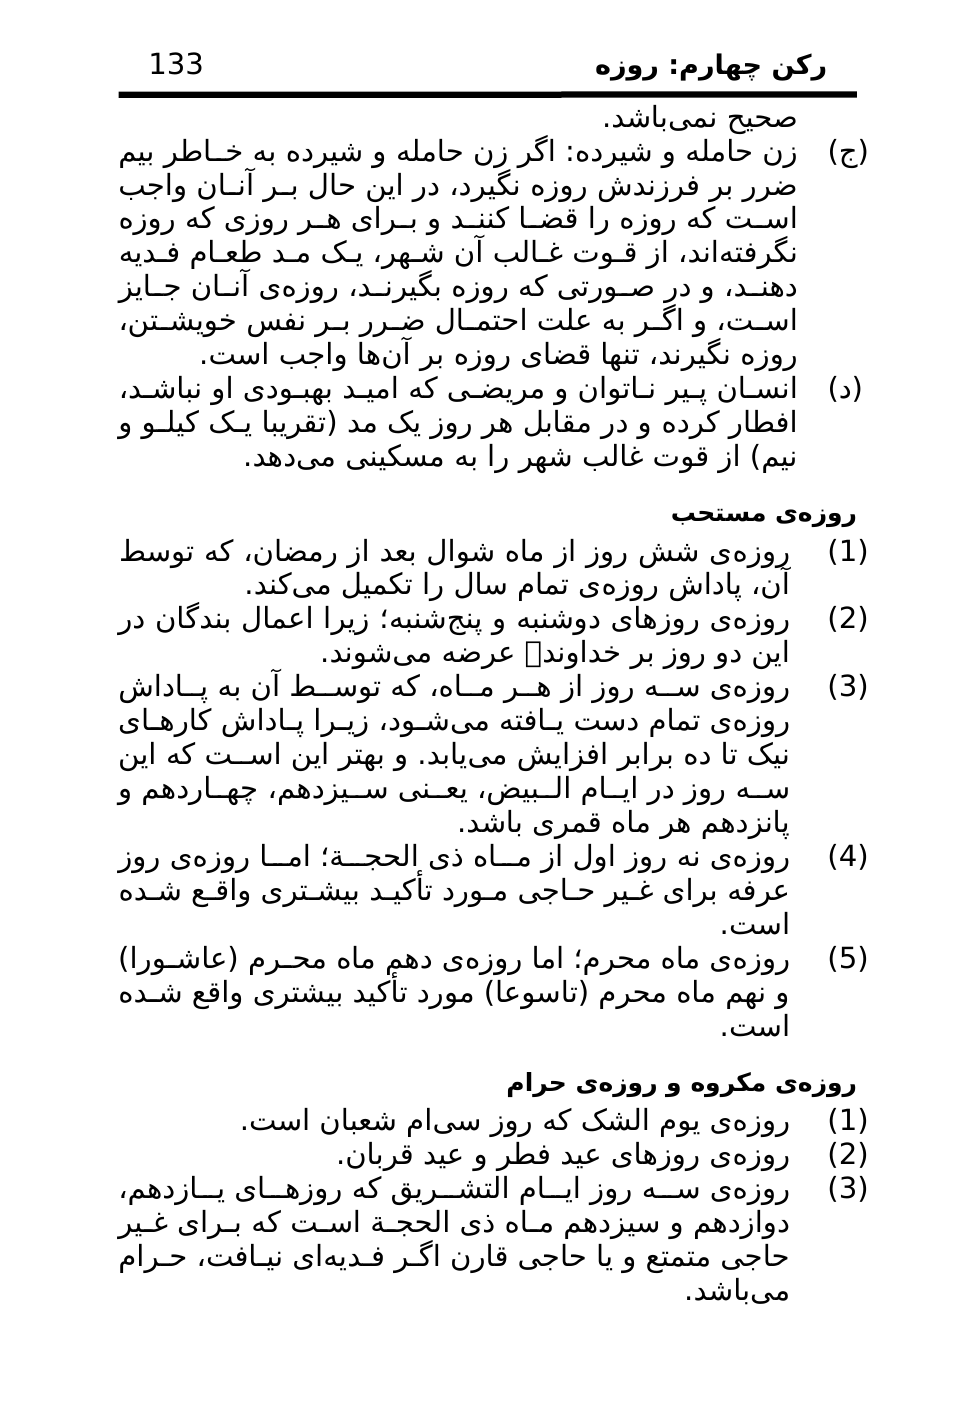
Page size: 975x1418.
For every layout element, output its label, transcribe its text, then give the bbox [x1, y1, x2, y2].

list روزه‌ی سه‌ روز از هر ماه، که‌ توسط آن به‌ پاداش روزه‌ی تمام دست یافته‌ می‌شود، زیرا پاداش کارهای نیک تا ده برابر افزایش می‌یابد. و بهتر این است که‌ این سه‌ روز در ایام البیض، یعنی سیزدهم، چهاردهم و پانزدهم هر ماه قمری باشد. [118, 670, 827, 839]
list روزه‌ی یوم الشک که‌ روز سی‌ام شعبان است. [118, 1104, 827, 1138]
list روزه‌ی شش روز از ماه شوال بعد از رمضان، که‌ توسط آن، پاداش روزه‌ی تمام سال را تکمیل می‌کند. [118, 534, 827, 602]
text روزه‌ی مکروه‌ و روزه‌ی حرام [118, 1068, 857, 1097]
list روزه‌ی نه‌ روز اول از ماه ذی الحجة؛ اما روزه‌ی روز عرفه‌ برای غیر حاجی مورد تأکید بیشتری واقع شده‌ است. [118, 839, 827, 941]
text روزه‌ی مستحب [118, 498, 857, 528]
list زن حامله‌ و شیرده‌: اگر زن حامله‌ و شیرده‌ به‌ خاطر بیم ضرر بر فرزندش روزه‌ نگیرد، در این حال بر آنان واجب است که‌ روزه‌ را قضا کنند و برای هر روزی که‌ روزه‌ نگرفته‌اند، از قوت غالب آن شهر، یک مد طعام فدیه‌ دهند، و در صورتی که‌ روزه‌ بگیرند، روزه‌ی آنان جایز است، و اگر به‌ علت احتمال ضرر بر نفس خویشتن، روزه‌ نگیرند، تنها قضای روزه‌ بر آن‌ها واجب است. [118, 134, 827, 372]
list انسان پیر ناتوان و مریضی که‌ امید بهبودی او نباشد، افطار کرده‌ و در مقابل هر روز یک مد (تقریبا یک کیلو و نیم) از قوت غالب شهر را به‌ مسکینی می‌دهد. [118, 372, 827, 473]
list روزه‌ی روزهای عید فطر و عید قربان. [118, 1138, 827, 1172]
list روزه‌ی سه‌ روز ایام التشریق که‌ روزهای یازدهم، دوازدهم و سیزدهم ماه ذی الحجة است که‌ برای غیر حاجی متمتع و یا حاجی قارن اگر فدیه‌ای نیافت، حرام می‌باشد. [118, 1172, 827, 1307]
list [118, 100, 827, 134]
list روزه‌ی روزهای دوشنبه‌ و پنج‌شنبه‌؛ زیرا اعمال بندگان در این دو روز بر خداوند عرضه‌ می‌شوند. [118, 602, 827, 670]
list روزه‌ی ماه محرم؛ اما روزه‌ی دهم ماه محرم (عاشورا) و نهم ماه محرم (تاسوعا) مورد تأکید بیشتری واقع شده‌ است. [118, 941, 827, 1043]
